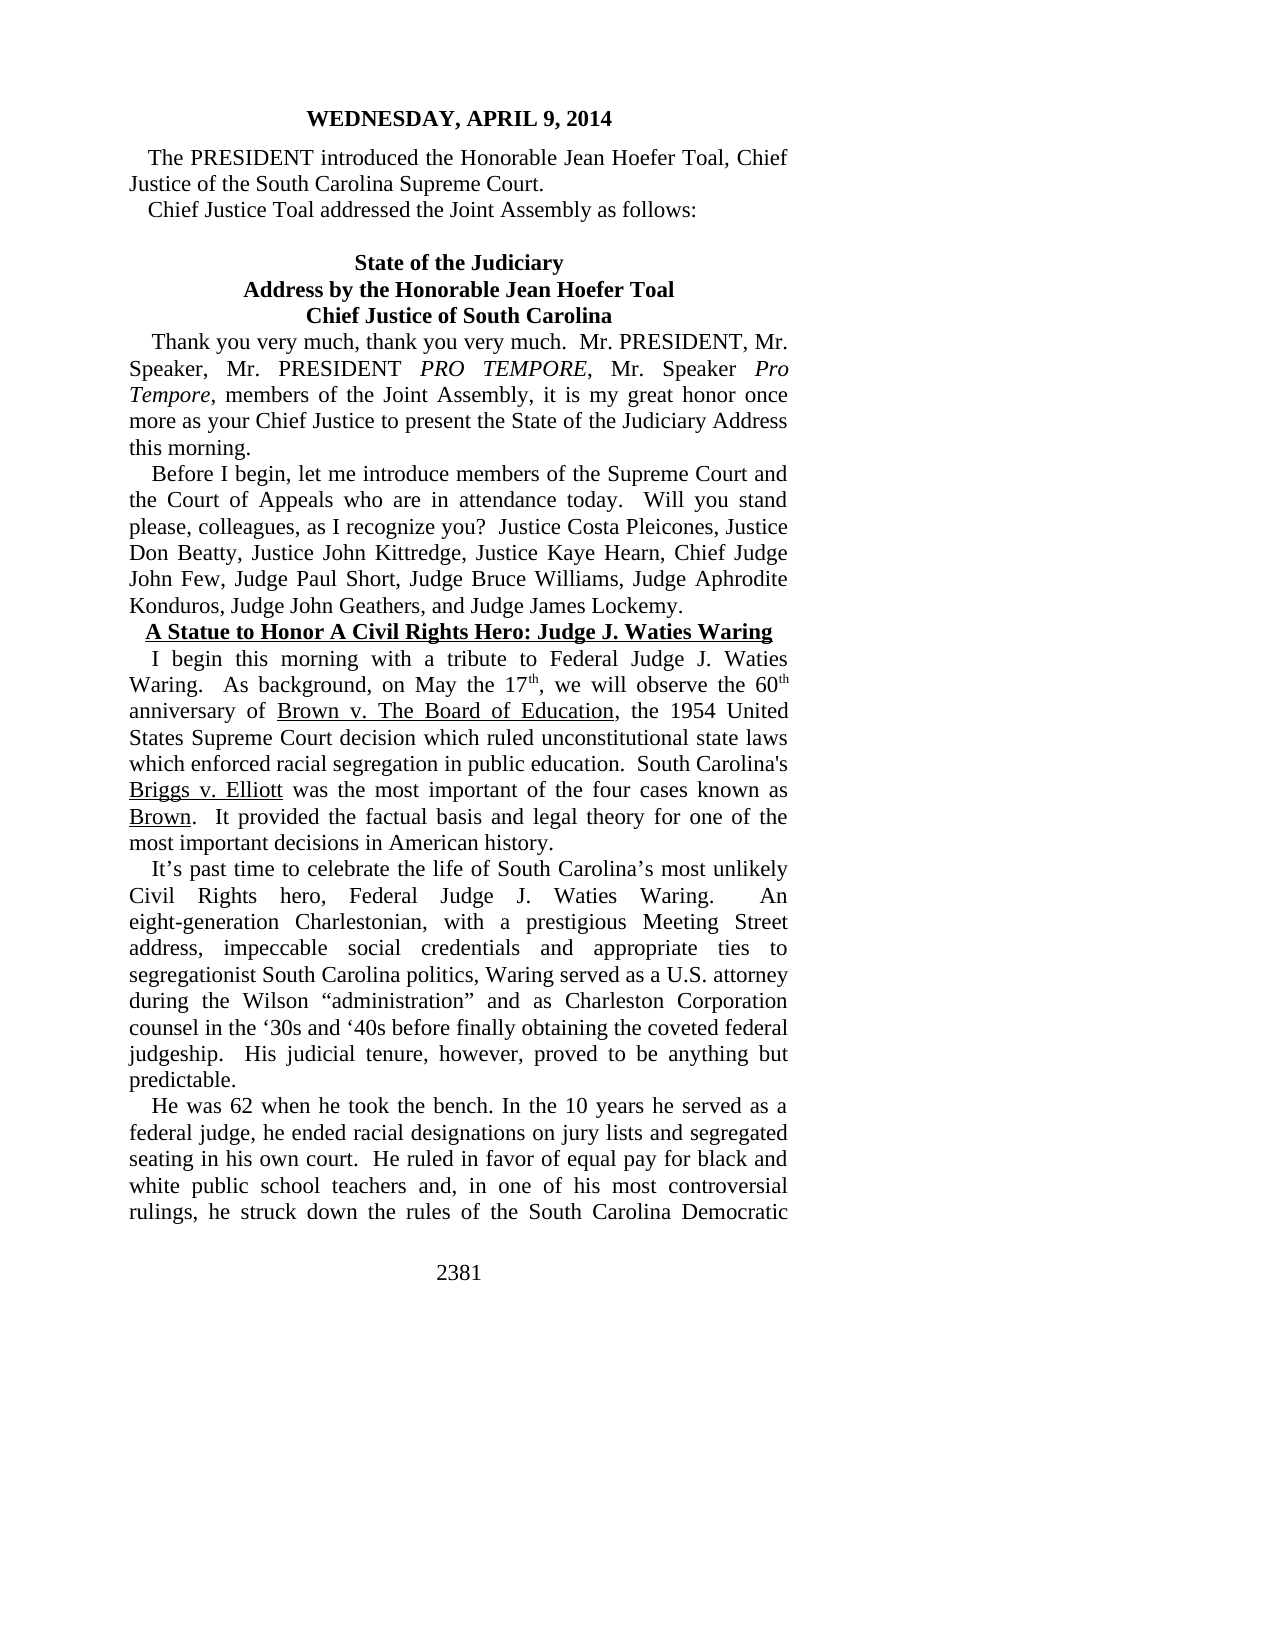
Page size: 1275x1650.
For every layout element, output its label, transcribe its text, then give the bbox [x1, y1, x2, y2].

text State of the Judiciary Address by the Honorable Jean Hoefer Toal Chief Justice of South Carolina [129, 249, 789, 328]
text Thank you very much, thank you very much. Mr. PRESIDENT, Mr. Speaker, Mr. PRESIDENT PRO TEMPORE, Mr. Speaker Pro Tempore, members of the Joint Assembly, it is my great honor once more as your Chief Justice to present the State of the Judiciary Address this morning. [129, 328, 789, 460]
text Before I begin, let me introduce members of the Supreme Court and the Court of Appeals who are in attendance today. Will you stand please, colleagues, as I recognize you? Justice Costa Pleicones, Justice Don Beatty, Justice John Kittredge, Justice Kaye Hearn, Chief Judge John Few, Judge Paul Short, Judge Bruce Williams, Judge Aphrodite Konduros, Judge John Geathers, and Judge James Lockemy. [129, 460, 789, 618]
text A Statue to Honor A Civil Rights Hero: Judge J. Waties Waring [129, 618, 789, 644]
text I begin this morning with a tribute to Federal Judge J. Waties Waring. As background, on May the 17th, we will observe the 60th anniversary of Brown v. The Board of Education, the 1954 United States Supreme Court decision which ruled unconstitutional state laws which enforced racial segregation in public education. South Carolina's Briggs v. Elliott was the most important of the four cases known as Brown. It provided the factual basis and legal theory for one of the most important decisions in American history. [129, 644, 789, 855]
text It’s past time to celebrate the life of South Carolina’s most unlikely Civil Rights hero, Federal Judge J. Waties Waring. An eight-generation Charlestonian, with a prestigious Meeting Street address, impeccable social credentials and appropriate ties to segregationist South Carolina politics, Waring served as a U.S. attorney during the Wilson “administration” and as Charleston Corporation counsel in the ‘30s and ‘40s before finally obtaining the coveted federal judgeship. His judicial tenure, however, proved to be anything but predictable. [129, 855, 789, 1093]
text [129, 1093, 789, 1224]
text The PRESIDENT introduced the Honorable Jean Hoefer Toal, Chief Justice of the South Carolina Supreme Court. [129, 144, 789, 197]
text Chief Justice Toal addressed the Joint Assembly as follows: [129, 197, 789, 223]
